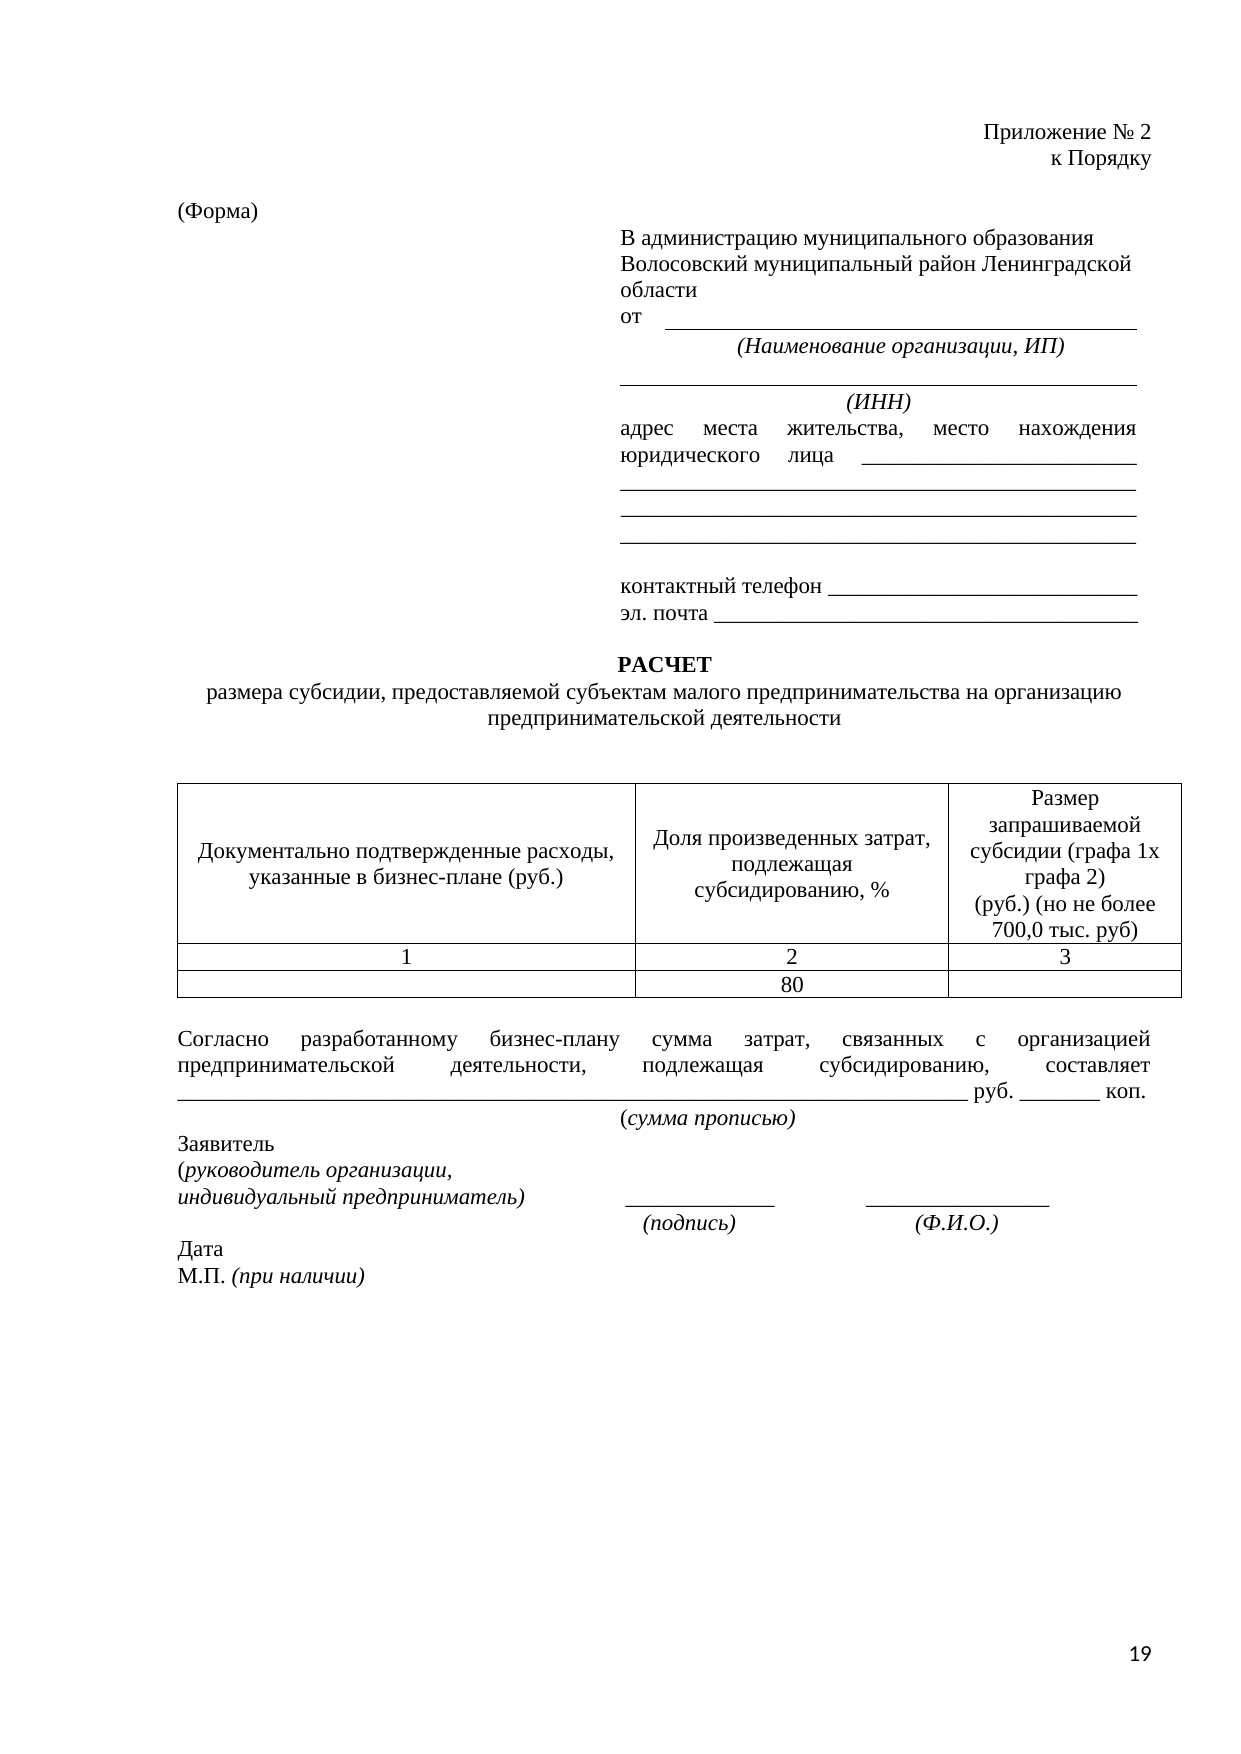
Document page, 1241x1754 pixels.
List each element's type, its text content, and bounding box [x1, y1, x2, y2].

text (Наименование организации, ИП) [664, 330, 1137, 358]
text размера субсидии, предоставляемой субъектам малого предпринимательства на организацию предпринимательской деятельности [177, 678, 1152, 731]
table_header Документально подтвержденные расходы, указанные в бизнес-плане (руб.) [178, 784, 635, 942]
text Приложение № 2 [177, 118, 1152, 144]
text индивидуальный предприниматель) _____________ ________________ (подпись) (Ф.И.О.) [177, 1183, 1152, 1235]
text М.П. (при наличии) [177, 1262, 1152, 1288]
table_cell 2 [636, 944, 948, 970]
table_cell [178, 971, 635, 997]
text (руководитель организации, [177, 1156, 1152, 1183]
table_cell [949, 971, 1181, 997]
text В администрацию муниципального образования Волосовский муниципальный район Ленинградской области [620, 223, 1152, 303]
text эл. почта _____________________________________ [620, 599, 1152, 625]
text адрес места жительства, место нахождения юридического лица ________________________ _____________________________________________ [620, 411, 1137, 490]
text Согласно разработанному бизнес-плану сумма затрат, связанных с организацией предпринимательской деятельности, подлежащая субсидированию, составляет _____________________________________________________________________ руб. _______ коп. [177, 1024, 1152, 1104]
text РАСЧЕТ [177, 651, 1152, 678]
text (Форма) [177, 197, 1152, 223]
table_cell 1 [178, 944, 635, 970]
text контактный телефон ___________________________ [620, 572, 1152, 599]
table_header Доля произведенных затрат, подлежащая субсидированию, % [636, 784, 948, 942]
text (ИНН) [620, 386, 1137, 411]
table_cell 80 [636, 971, 948, 997]
text (сумма прописью) [546, 1104, 1152, 1130]
text _____________________________________________ [620, 490, 1137, 517]
text _____________________________________________ [620, 517, 1137, 546]
text к Порядку [177, 144, 1152, 171]
text Дата [177, 1235, 1152, 1262]
text Заявитель [177, 1130, 1152, 1156]
table_header Размер запрашиваемой субсидии (графа 1x графа 2) (руб.) (но не более 700,0 тыс. руб) [949, 784, 1181, 942]
text от [620, 303, 1152, 329]
table_cell 3 [949, 944, 1181, 970]
